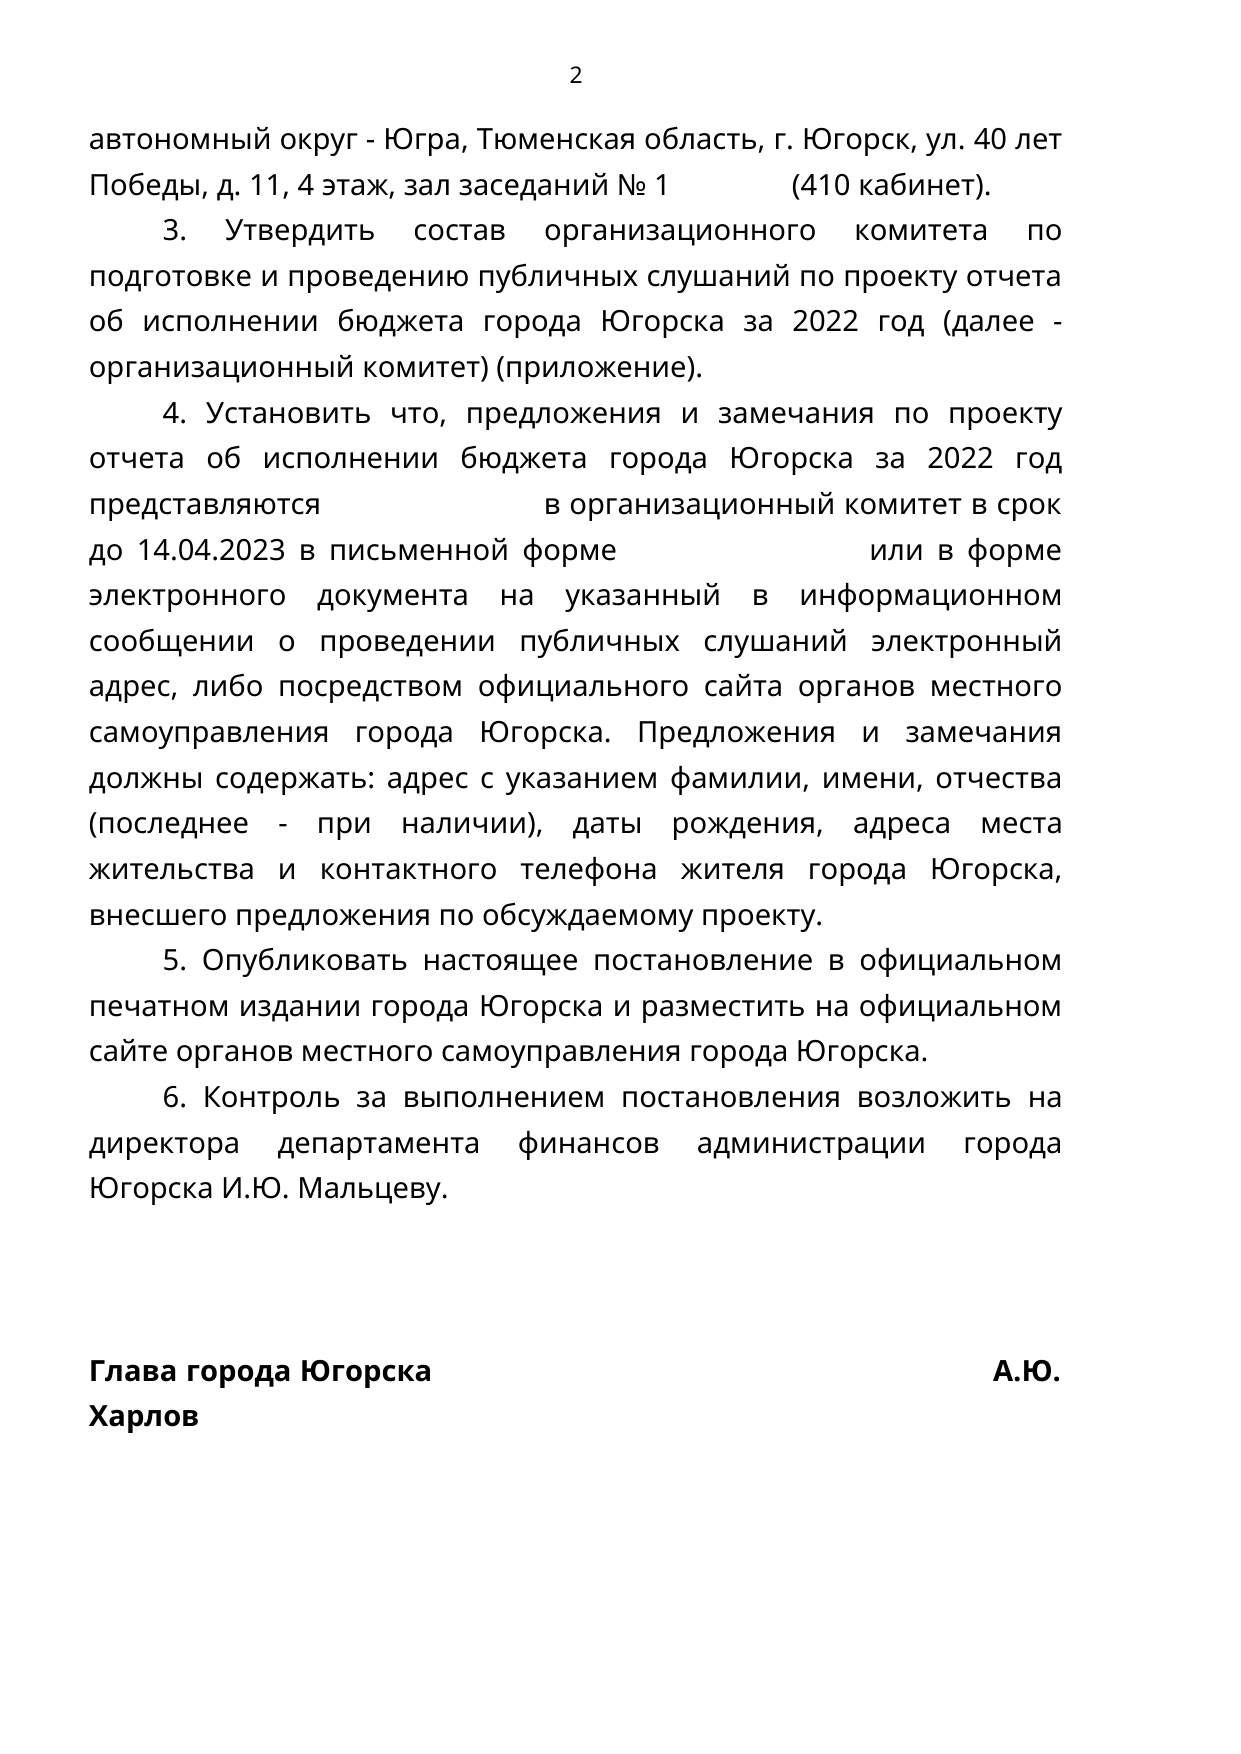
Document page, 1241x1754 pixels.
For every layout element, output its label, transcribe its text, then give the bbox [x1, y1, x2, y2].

text 5. Опубликовать настоящее постановление в официальном печатном издании города Югорска и разместить на официальном сайте органов местного самоуправления города Югорска. [89, 939, 1063, 1070]
text 4. Установить что, предложения и замечания по проекту отчета об исполнении бюджета города Югорска за 2022 год представляются в организационный комитет в срок до 14.04.2023 в письменной форме или в форме электронного документа на указанный в информационном сообщении о проведении публичных слушаний электронный адрес, либо посредством официального сайта органов местного самоуправления города Югорска. Предложения и замечания должны содержать: адрес с указанием фамилии, имени, отчества (последнее - при наличии), даты рождения, адреса места жительства и контактного телефона жителя города Югорска, внесшего предложения по обсуждаемому проекту. [89, 392, 1063, 933]
text Глава города Югорска А.Ю. Харлов [89, 1350, 1063, 1435]
text 6. Контроль за выполнением постановления возложить на директора департамента финансов администрации города Югорска И.Ю. Мальцеву. [89, 1076, 1063, 1207]
text 3. Утвердить состав организационного комитета по подготовке и проведению публичных слушаний по проекту отчета об исполнении бюджета города Югорска за 2022 год (далее - организационный комитет) (приложение). [89, 209, 1063, 386]
